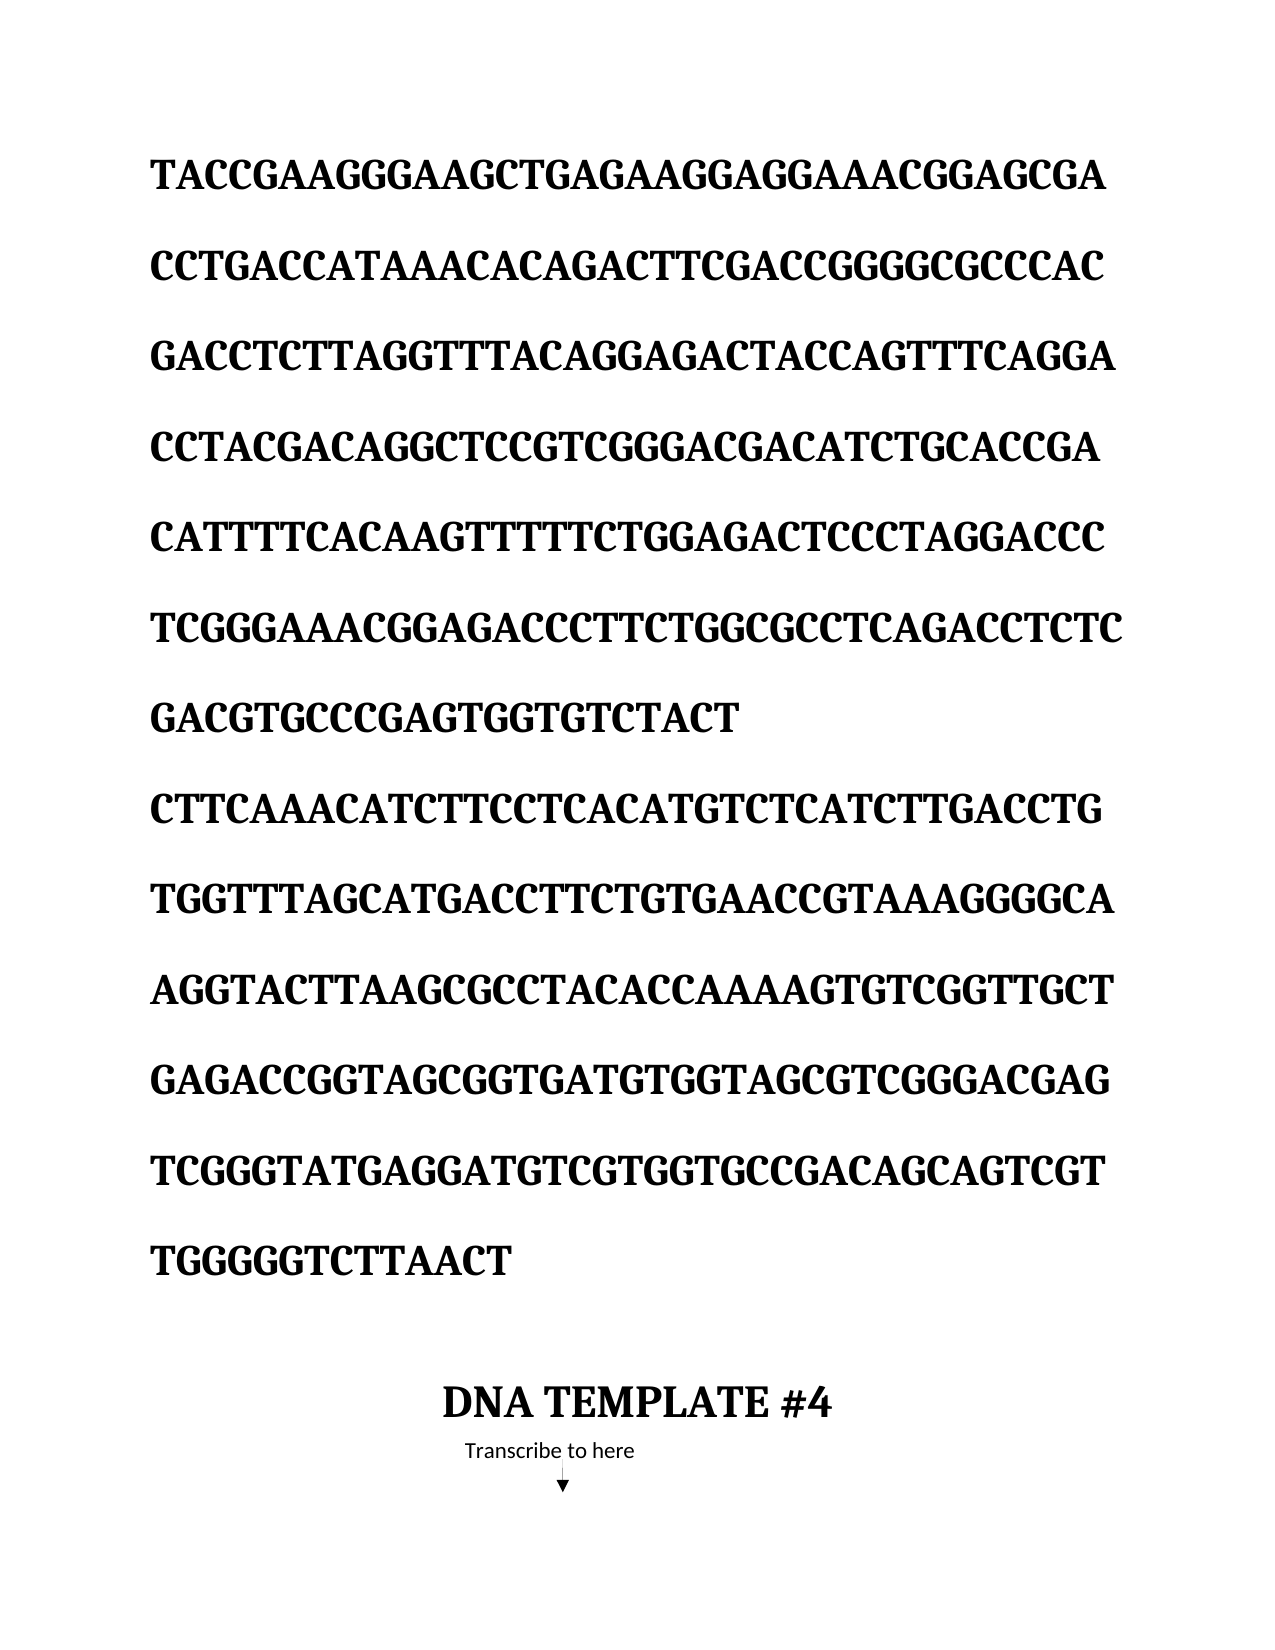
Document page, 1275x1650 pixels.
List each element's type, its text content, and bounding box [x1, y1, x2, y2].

text CTTCAAACATCTTCCTCACATGTCTCATCTTGACCTGTGGTTTAGCATGACCTTCTGTGAACCGTAAAGGGGCAAGGTACTTAAGCGCCTACACCAAAAGTGTCGGTTGCTGAGACCGGTAGCGGTGATGTGGTAGCGTCGGGACGAGTCGGGTATGAGGATGTCGTGGTGCCGACAGCAGTCGTTGGGGGTCTTAACT [150, 784, 1125, 1287]
text TACCGAAGGGAAGCTGAGAAGGAGGAAACGGAGCGACCTGACCATAAACACAGACTTCGACCGGGGCGCCCACGACCTCTTAGGTTTACAGGAGACTACCAGTTTCAGGACCTACGACAGGCTCCGTCGGGACGACATCTGCACCGACATTTTCACAAGTTTTTCTGGAGACTCCCTAGGACCCTCGGGAAACGGAGACCCTTCTGGCGCCTCAGACCTCTCGACGTGCCCGAGTGGTGTCTACT [150, 150, 1125, 743]
text DNA TEMPLATE #4 [150, 1376, 1125, 1429]
